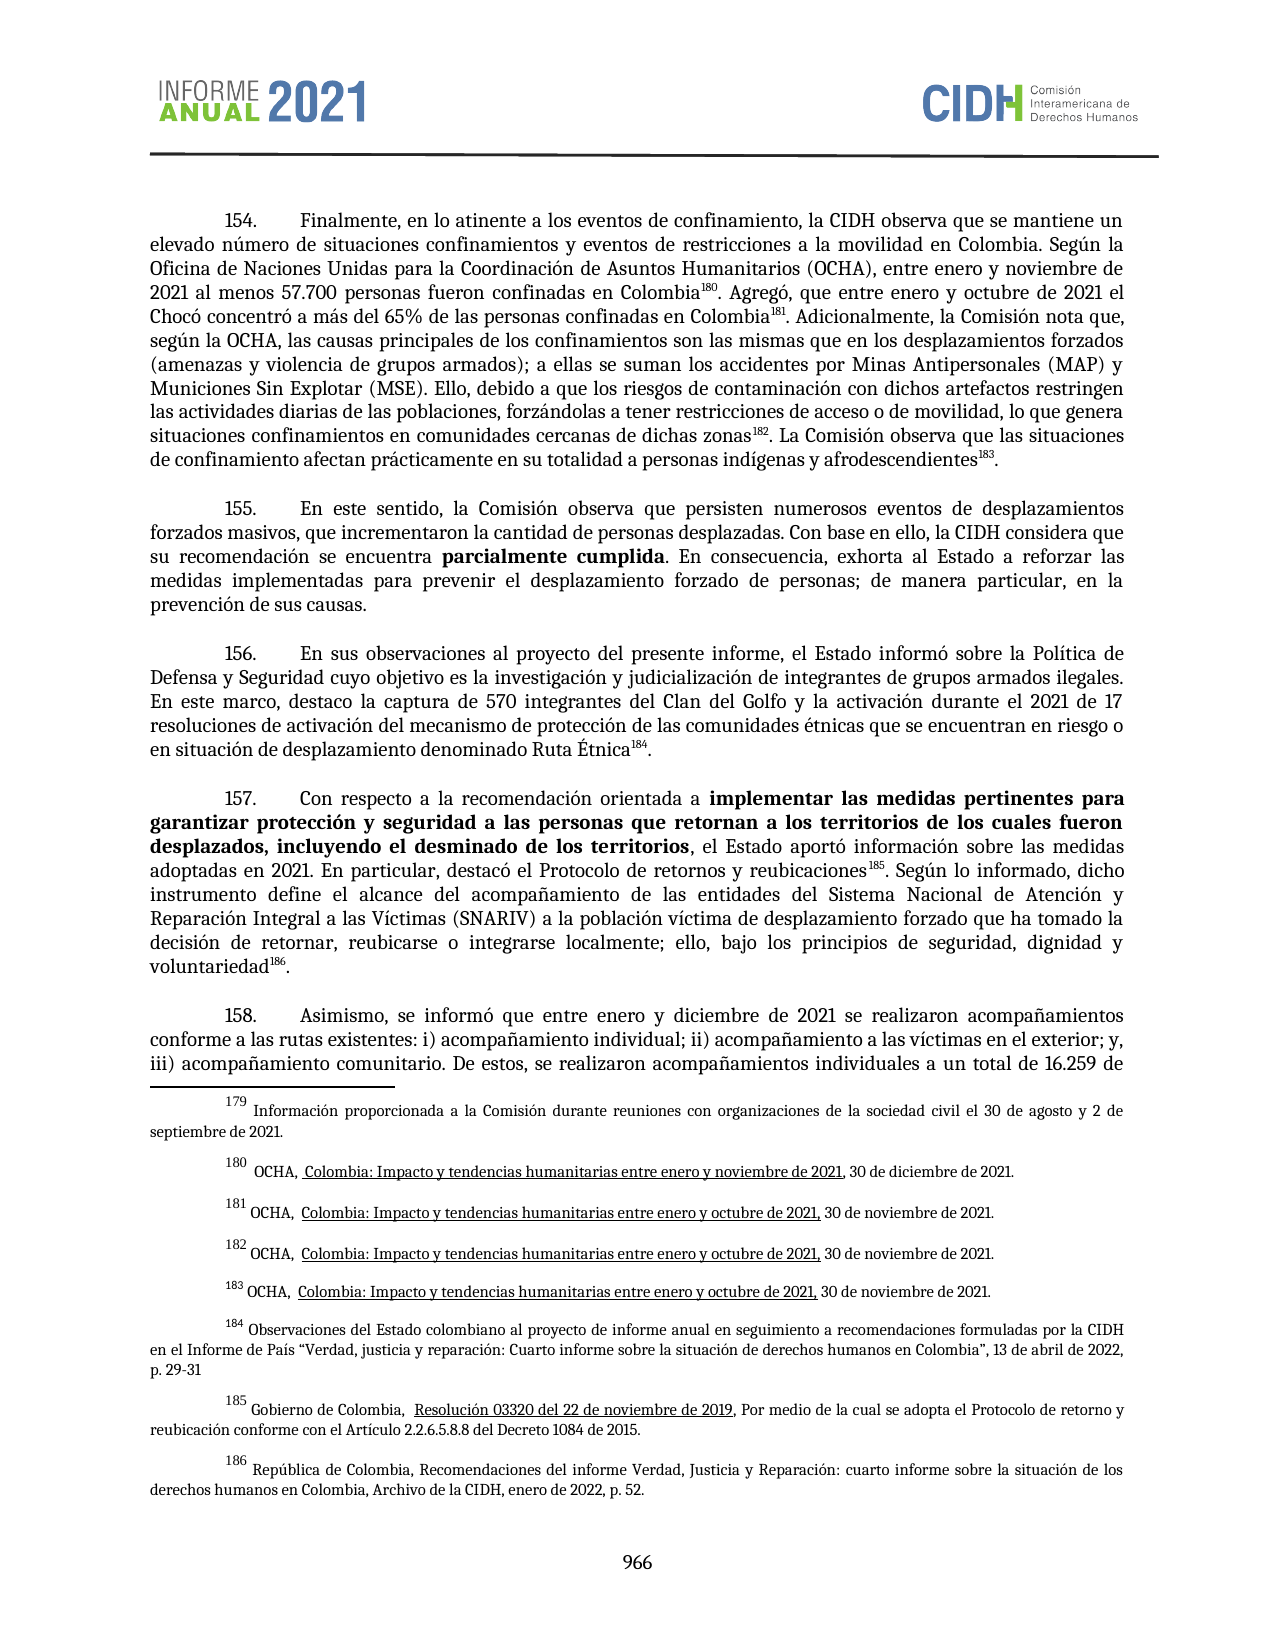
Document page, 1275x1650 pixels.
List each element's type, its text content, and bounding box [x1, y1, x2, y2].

picture [914, 74, 1158, 132]
list En sus observaciones al proyecto del presente informe, el Estado informó sobre la Política de Defensa y Seguridad cuyo objetivo es la investigación y judicialización de integrantes de grupos armados ilegales. En este marco, destaco la captura de 570 integrantes del Clan del Golfo y la activación durante el 2021 de 17 resoluciones de activación del mecanismo de protección de las comunidades étnicas que se encuentran en riesgo o en situación de desplazamiento denominado Ruta Étnica. [150, 642, 1125, 762]
list Asimismo, se informó que entre enero y diciembre de 2021 se realizaron acompañamientos conforme a las rutas existentes: i) acompañamiento individual; ii) acompañamiento a las víctimas en el exterior; y, iii) acompañamiento comunitario. De estos, se realizaron acompañamientos individuales a un total de 16.259 de personas que han decidido retornar, integrarse localmente o reubicarse. También se dio acompañamiento a 90 solicitudes de víctimas en el exterior y acompañamientos comunitarios. Por otra parte, el Estado indicó que, bajo el modelo de reparación, un total de 774 comunidades recibieron esquemas especiales de acompañamiento comunitario por un valor aproximado a los $29.219 millones de pesos colombianos (aproximadamente USD 7,69 M). [150, 1003, 1125, 1075]
picture [150, 75, 374, 127]
list Finalmente, en lo atinente a los eventos de confinamiento, la CIDH observa que se mantiene un elevado número de situaciones confinamientos y eventos de restricciones a la movilidad en Colombia. Según la Oficina de Naciones Unidas para la Coordinación de Asuntos Humanitarios (OCHA), entre enero y noviembre de 2021 al menos 57.700 personas fueron confinadas en Colombia. Agregó, que entre enero y octubre de 2021 el Chocó concentró a más del 65% de las personas confinadas en Colombia. Adicionalmente, la Comisión nota que, según la OCHA, las causas principales de los confinamientos son las mismas que en los desplazamientos forzados (amenazas y violencia de grupos armados); a ellas se suman los accidentes por Minas Antipersonales (MAP) y Municiones Sin Explotar (MSE). Ello, debido a que los riesgos de contaminación con dichos artefactos restringen las actividades diarias de las poblaciones, forzándolas a tener restricciones de acceso o de movilidad, lo que genera situaciones confinamientos en comunidades cercanas de dichas zonas. La Comisión observa que las situaciones de confinamiento afectan prácticamente en su totalidad a personas indígenas y afrodescendientes. [150, 208, 1125, 472]
list En este sentido, la Comisión observa que persisten numerosos eventos de desplazamientos forzados masivos, que incrementaron la cantidad de personas desplazadas. Con base en ello, la CIDH considera que su recomendación se encuentra parcialmente cumplida. En consecuencia, exhorta al Estado a reforzar las medidas implementadas para prevenir el desplazamiento forzado de personas; de manera particular, en la prevención de sus causas. [150, 497, 1125, 617]
list Con respecto a la recomendación orientada a implementar las medidas pertinentes para garantizar protección y seguridad a las personas que retornan a los territorios de los cuales fueron desplazados, incluyendo el desminado de los territorios, el Estado aportó información sobre las medidas adoptadas en 2021. En particular, destacó el Protocolo de retornos y reubicaciones. Según lo informado, dicho instrumento define el alcance del acompañamiento de las entidades del Sistema Nacional de Atención y Reparación Integral a las Víctimas (SNARIV) a la población víctima de desplazamiento forzado que ha tomado la decisión de retornar, reubicarse o integrarse localmente; ello, bajo los principios de seguridad, dignidad y voluntariedad. [150, 787, 1125, 978]
